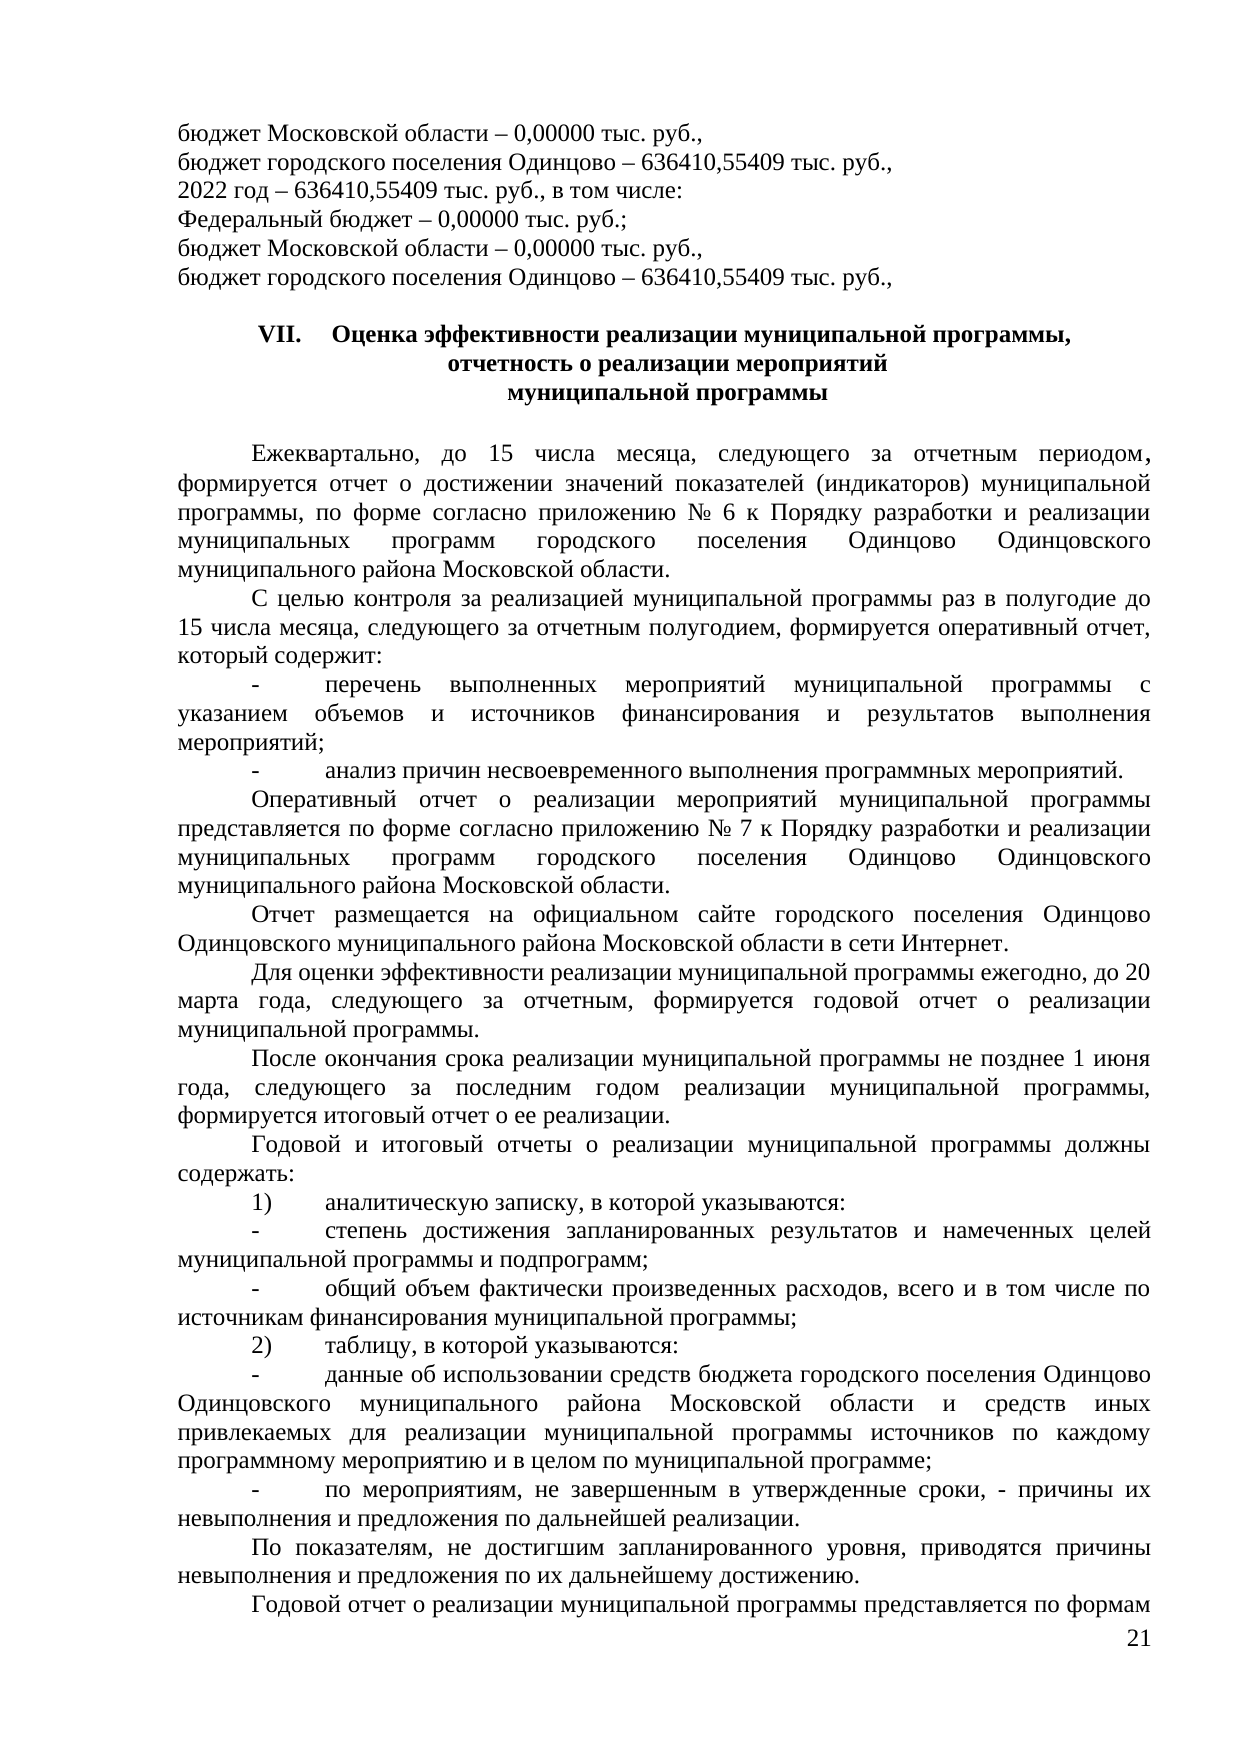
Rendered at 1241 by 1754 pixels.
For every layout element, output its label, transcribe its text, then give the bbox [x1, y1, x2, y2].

text - по мероприятиям, не завершенным в утвержденные сроки, - причины их невыполнения и предложения по дальнейшей реализации. [177, 1474, 1152, 1532]
text - перечень выполненных мероприятий муниципальной программы с указанием объемов и источников финансирования и результатов выполнения мероприятий; [177, 669, 1152, 755]
text отчетность о реализации мероприятий [177, 348, 1152, 377]
text Ежеквартально, до 15 числа месяца, следующего за отчетным периодом, формируется отчет о достижении значений показателей (индикаторов) муниципальной программы, по форме согласно приложению № 6 к Порядку разработки и реализации муниципальных программ городского поселения Одинцово Одинцовского муниципального района Московской области. [177, 434, 1152, 583]
text По показателям, не достигшим запланированного уровня, приводятся причины невыполнения и предложения по их дальнейшему достижению. [177, 1532, 1152, 1589]
text С целью контроля за реализацией муниципальной программы раз в полугодие до 15 числа месяца, следующего за отчетным полугодием, формируется оперативный отчет, который содержит: [177, 583, 1152, 669]
text После окончания срока реализации муниципальной программы не позднее 1 июня года, следующего за последним годом реализации муниципальной программы, формируется итоговый отчет о ее реализации. [177, 1043, 1152, 1129]
text - общий объем фактически произведенных расходов, всего и в том числе по источникам финансирования муниципальной программы; [177, 1273, 1152, 1330]
text Федеральный бюджет – 0,00000 тыс. руб.; [177, 204, 1152, 233]
text - данные об использовании средств бюджета городского поселения Одинцово Одинцовского муниципального района Московской области и средств иных привлекаемых для реализации муниципальной программы источников по каждому программному мероприятию и в целом по муниципальной программе; [177, 1359, 1152, 1474]
text - анализ причин несвоевременного выполнения программных мероприятий. [177, 755, 1152, 784]
text бюджет городского поселения Одинцово – 636410,55409 тыс. руб., [177, 147, 1152, 176]
text VII. Оценка эффективности реализации муниципальной программы, [177, 319, 1152, 348]
text Годовой и итоговый отчеты о реализации муниципальной программы должны содержать: [177, 1129, 1152, 1187]
text бюджет городского поселения Одинцово – 636410,55409 тыс. руб., [177, 262, 1152, 291]
text 2) таблицу, в которой указываются: [177, 1330, 1152, 1359]
text - степень достижения запланированных результатов и намеченных целей муниципальной программы и подпрограмм; [177, 1215, 1152, 1273]
text Оперативный отчет о реализации мероприятий муниципальной программы представляется по форме согласно приложению № 7 к Порядку разработки и реализации муниципальных программ городского поселения Одинцово Одинцовского муниципального района Московской области. [177, 784, 1152, 899]
text Отчет размещается на официальном сайте городского поселения Одинцово Одинцовского муниципального района Московской области в сети Интернет. [177, 899, 1152, 957]
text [177, 1589, 1152, 1618]
text Для оценки эффективности реализации муниципальной программы ежегодно, до 20 марта года, следующего за отчетным, формируется годовой отчет о реализации муниципальной программы. [177, 957, 1152, 1043]
text муниципальной программы [177, 377, 1152, 406]
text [177, 118, 1152, 147]
text бюджет Московской области – 0,00000 тыс. руб., [177, 233, 1152, 262]
text 1) аналитическую записку, в которой указываются: [177, 1187, 1152, 1215]
text 2022 год – 636410,55409 тыс. руб., в том числе: [177, 176, 1152, 204]
